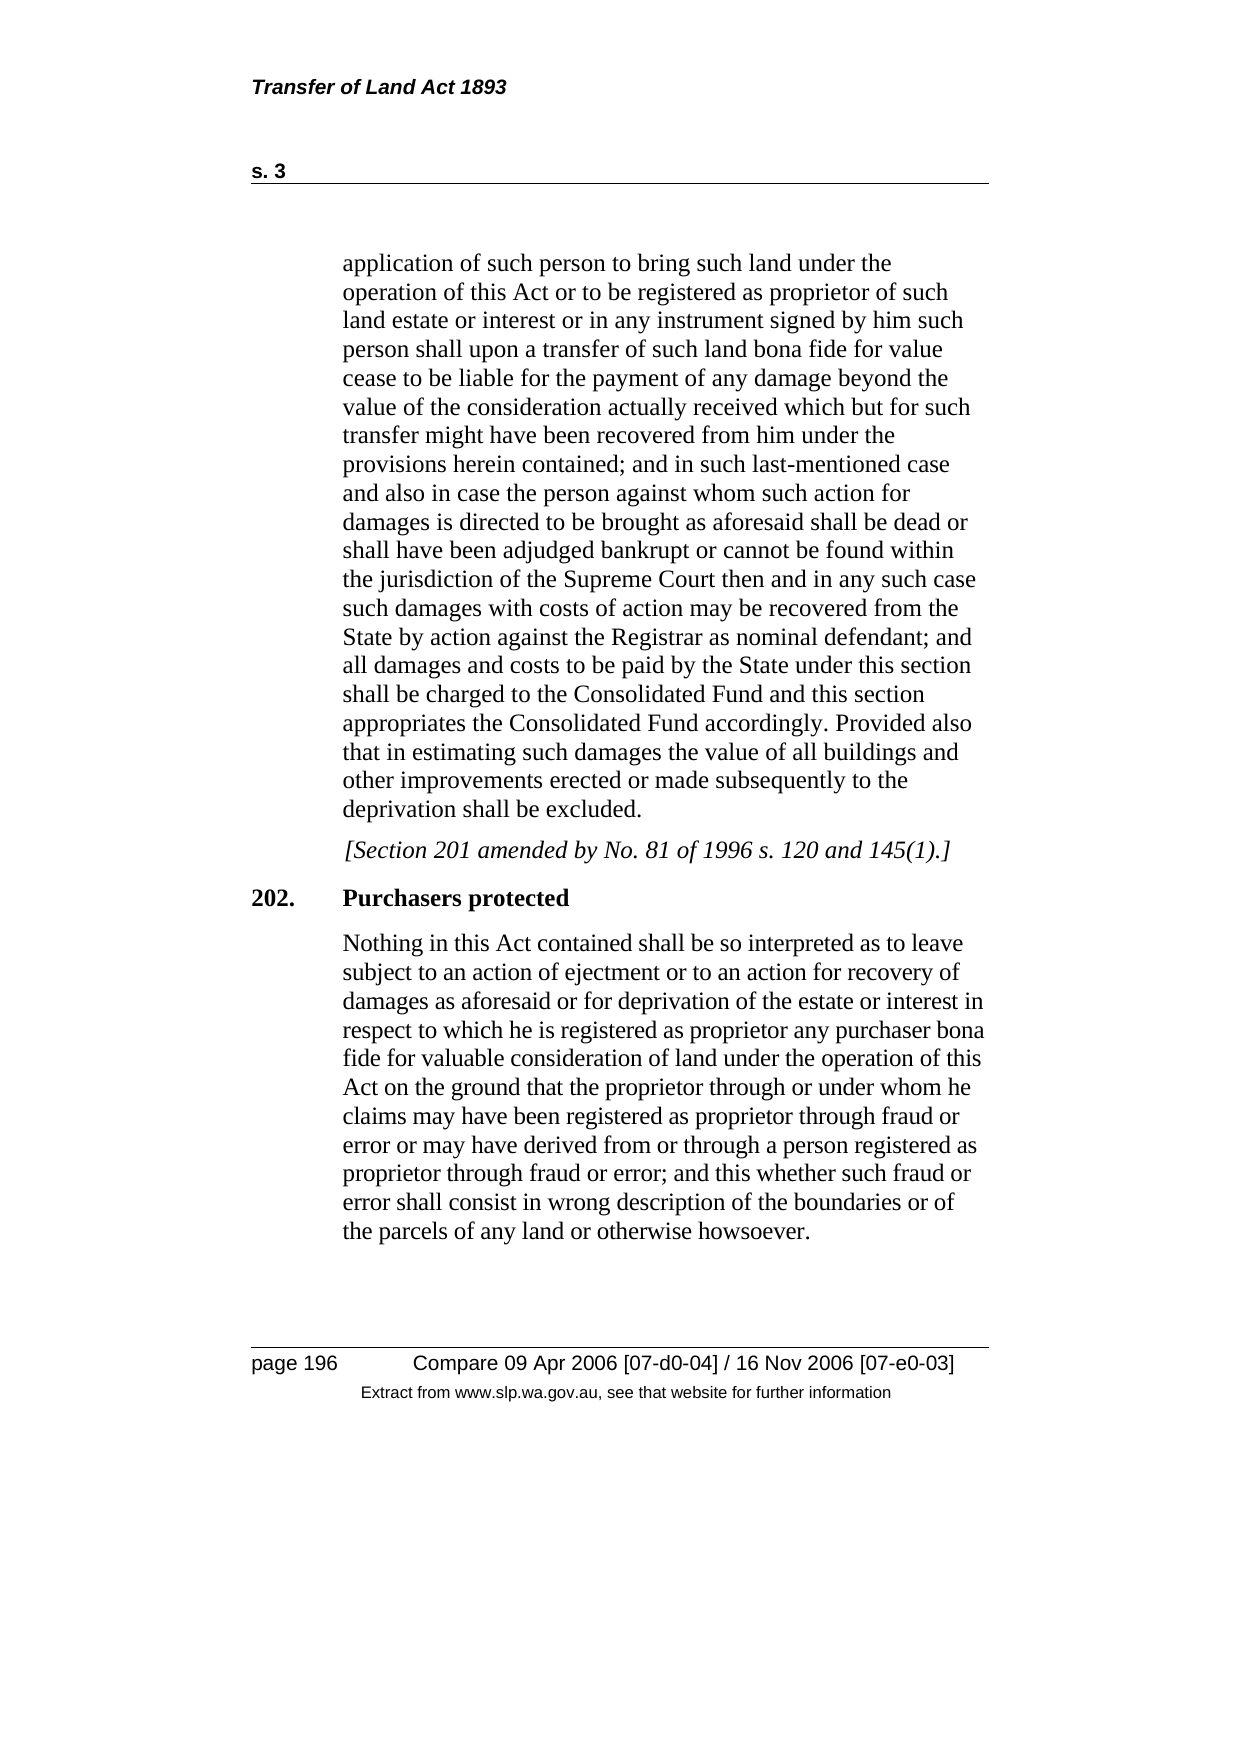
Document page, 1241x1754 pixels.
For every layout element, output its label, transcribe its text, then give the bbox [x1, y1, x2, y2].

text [251, 248, 989, 823]
text [Section 201 amended by No. 81 of 1996 s. 120 and 145(1).] [251, 836, 989, 864]
text Nothing in this Act contained shall be so interpreted as to leave subject to an action of ejectment or to an action for recovery of damages as aforesaid or for deprivation of the estate or interest in respect to which he is registered as proprietor any purchaser bona fide for valuable consideration of land under the operation of this Act on the ground that the proprietor through or under whom he claims may have been registered as proprietor through fraud or error or may have derived from or through a person registered as proprietor through fraud or error; and this whether such fraud or error shall consist in wrong description of the boundaries or of the parcels of any land or otherwise howsoever. [251, 928, 989, 1245]
subtitle 202. Purchasers protected [251, 883, 989, 912]
